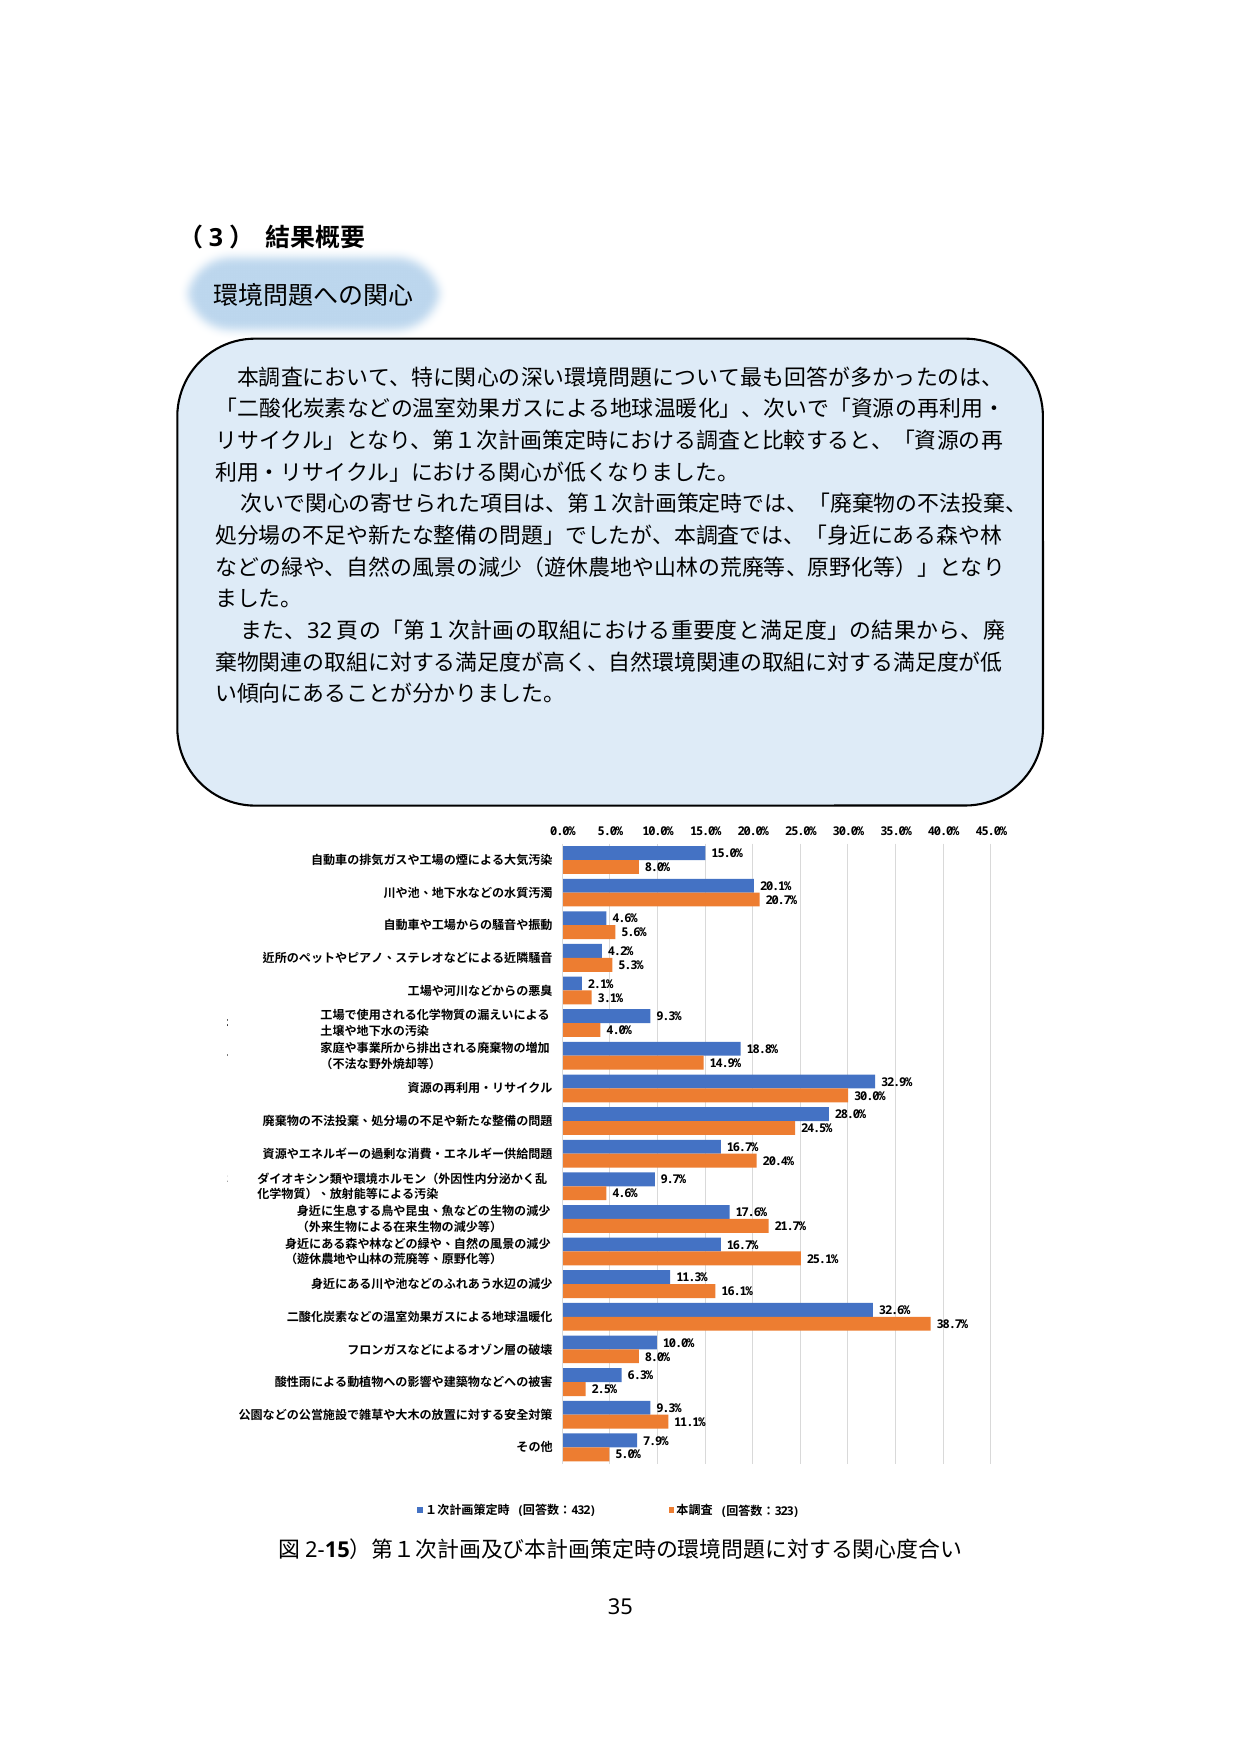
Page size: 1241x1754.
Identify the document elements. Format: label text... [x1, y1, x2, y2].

subtitle 結果概要 [178, 217, 1063, 254]
